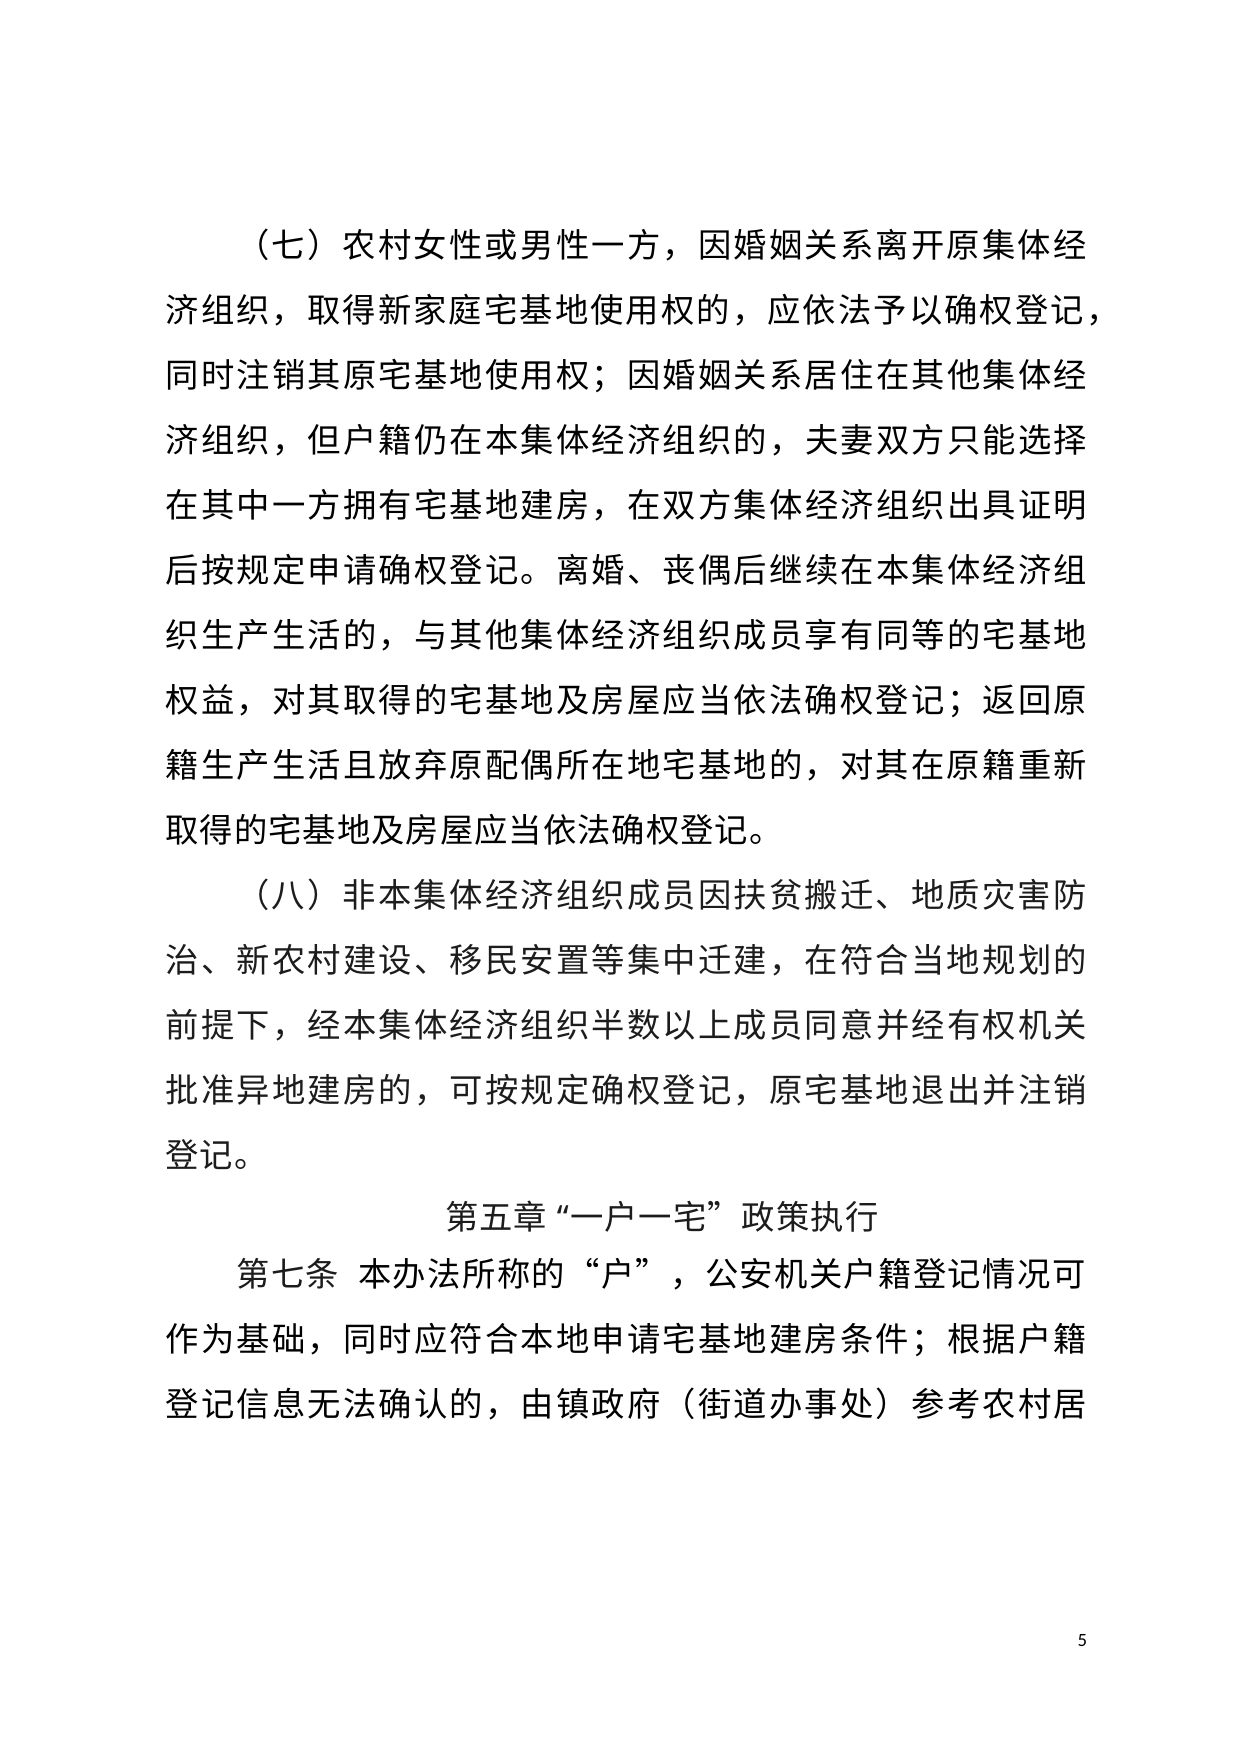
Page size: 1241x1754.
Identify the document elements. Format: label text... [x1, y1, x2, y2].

list “一户一宅”政策执行 [165, 1186, 1087, 1240]
text （七）农村女性或男性一方，因婚姻关系离开原集体经济组织，取得新家庭宅基地使用权的，应依法予以确权登记，同时注销其原宅基地使用权；因婚姻关系居住在其他集体经济组织，但户籍仍在本集体经济组织的，夫妻双方只能选择在其中一方拥有宅基地建房，在双方集体经济组织出具证明后按规定申请确权登记。离婚、丧偶后继续在本集体经济组织生产生活的，与其他集体经济组织成员享有同等的宅基地权益，对其取得的宅基地及房屋应当依法确权登记；返回原籍生产生活且放弃原配偶所在地宅基地的，对其在原籍重新取得的宅基地及房屋应当依法确权登记。 [165, 211, 1087, 861]
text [165, 1240, 1087, 1435]
text （八）非本集体经济组织成员因扶贫搬迁、地质灾害防治、新农村建设、移民安置等集中迁建，在符合当地规划的前提下，经本集体经济组织半数以上成员同意并经有权机关批准异地建房的，可按规定确权登记，原宅基地退出并注销登记。 [165, 861, 1087, 1186]
